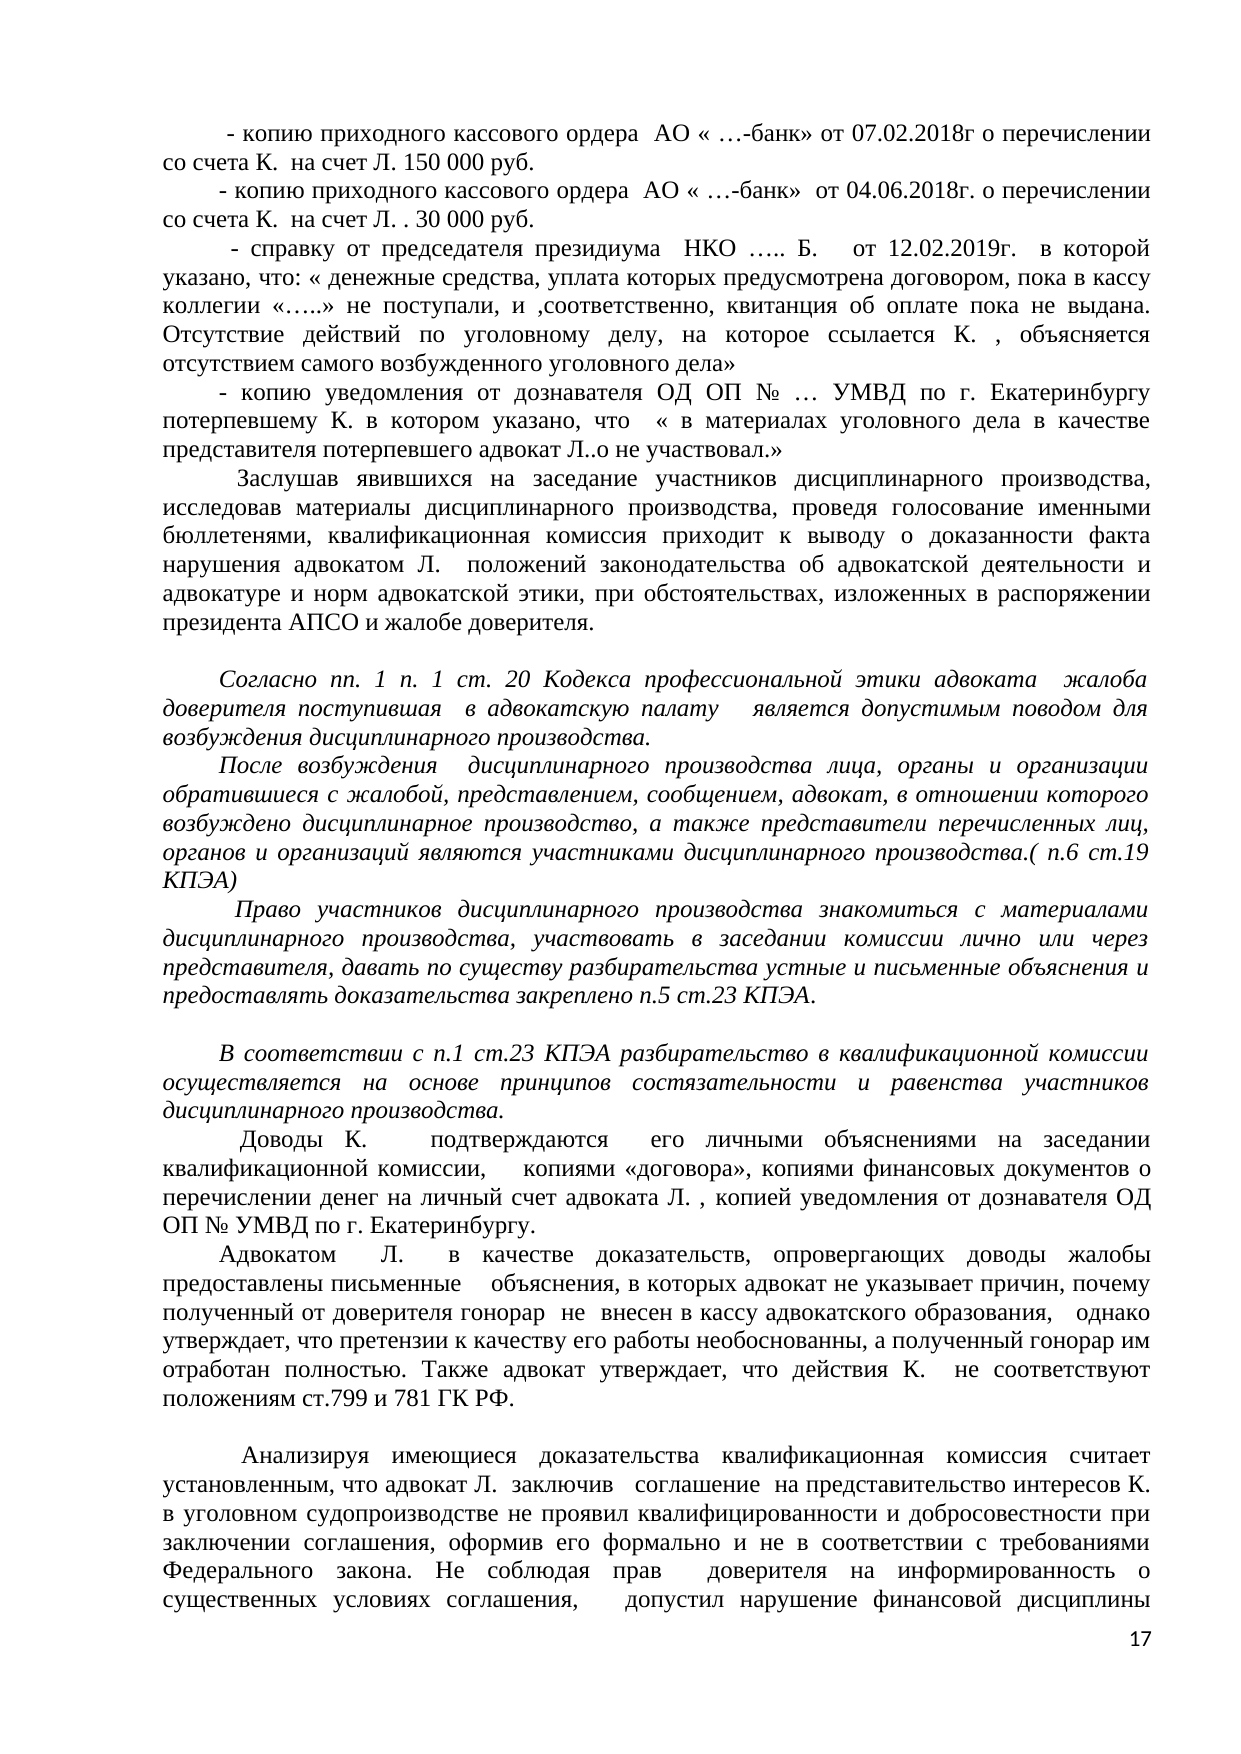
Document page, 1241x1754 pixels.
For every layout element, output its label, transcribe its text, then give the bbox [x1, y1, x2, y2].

text Право участников дисциплинарного производства знакомиться с материалами дисциплинарного производства, участвовать в заседании комиссии лично или через представителя, давать по существу разбирательства устные и письменные объяснения и предоставлять доказательства закреплено п.5 ст.23 КПЭА. [162, 894, 1152, 1009]
text - копию приходного кассового ордера АО « …-банк» от 04.06.2018г. о перечислении со счета К. на счет Л. . 30 000 руб. [162, 176, 1152, 233]
text После возбуждения дисциплинарного производства лица, органы и организации обратившиеся с жалобой, представлением, сообщением, адвокат, в отношении которого возбуждено дисциплинарное производство, а также представители перечисленных лиц, органов и организаций являются участниками дисциплинарного производства.( п.6 ст.19 КПЭА) [162, 751, 1152, 894]
text Доводы К. подтверждаются его личными объяснениями на заседании квалификационной комиссии, копиями «договора», копиями финансовых документов о перечислении денег на личный счет адвоката Л. , копией уведомления от дознавателя ОД ОП № УМВД по г. Екатеринбургу. [162, 1124, 1152, 1239]
text - копию уведомления от дознавателя ОД ОП № … УМВД по г. Екатеринбургу потерпевшему К. в котором указано, что « в материалах уголовного дела в качестве представителя потерпевшего адвокат Л..о не участвовал.» [162, 377, 1152, 463]
text - копию приходного кассового ордера АО « …-банк» от 07.02.2018г о перечислении со счета К. на счет Л. 150 000 руб. [162, 118, 1152, 176]
text - справку от председателя президиума НКО ….. Б. от 12.02.2019г. в которой указано, что: « денежные средства, уплата которых предусмотрена договором, пока в кассу коллегии «…..» не поступали, и ,соответственно, квитанция об оплате пока не выдана. Отсутствие действий по уголовному делу, на которое ссылается К. , объясняется отсутствием самого возбужденного уголовного дела» [162, 233, 1152, 377]
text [162, 1441, 1152, 1613]
text В соответствии с п.1 ст.23 КПЭА разбирательство в квалификационной комиссии осуществляется на основе принципов состязательности и равенства участников дисциплинарного производства. [162, 1038, 1152, 1124]
text Согласно пп. 1 п. 1 ст. 20 Кодекса профессиональной этики адвоката жалоба доверителя поступившая в адвокатскую палату является допустимым поводом для возбуждения дисциплинарного производства. [162, 664, 1152, 751]
text Заслушав явившихся на заседание участников дисциплинарного производства, исследовав материалы дисциплинарного производства, проведя голосование именными бюллетенями, квалификационная комиссия приходит к выводу о доказанности факта нарушения адвокатом Л. положений законодательства об адвокатской деятельности и адвокатуре и норм адвокатской этики, при обстоятельствах, изложенных в распоряжении президента АПСО и жалобе доверителя. [162, 463, 1152, 636]
text Адвокатом Л. в качестве доказательств, опровергающих доводы жалобы предоставлены письменные объяснения, в которых адвокат не указывает причин, почему полученный от доверителя гонорар не внесен в кассу адвокатского образования, однако утверждает, что претензии к качеству его работы необоснованны, а полученный гонорар им отработан полностью. Также адвокат утверждает, что действия К. не соответствуют положениям ст.799 и 781 ГК РФ. [162, 1239, 1152, 1412]
